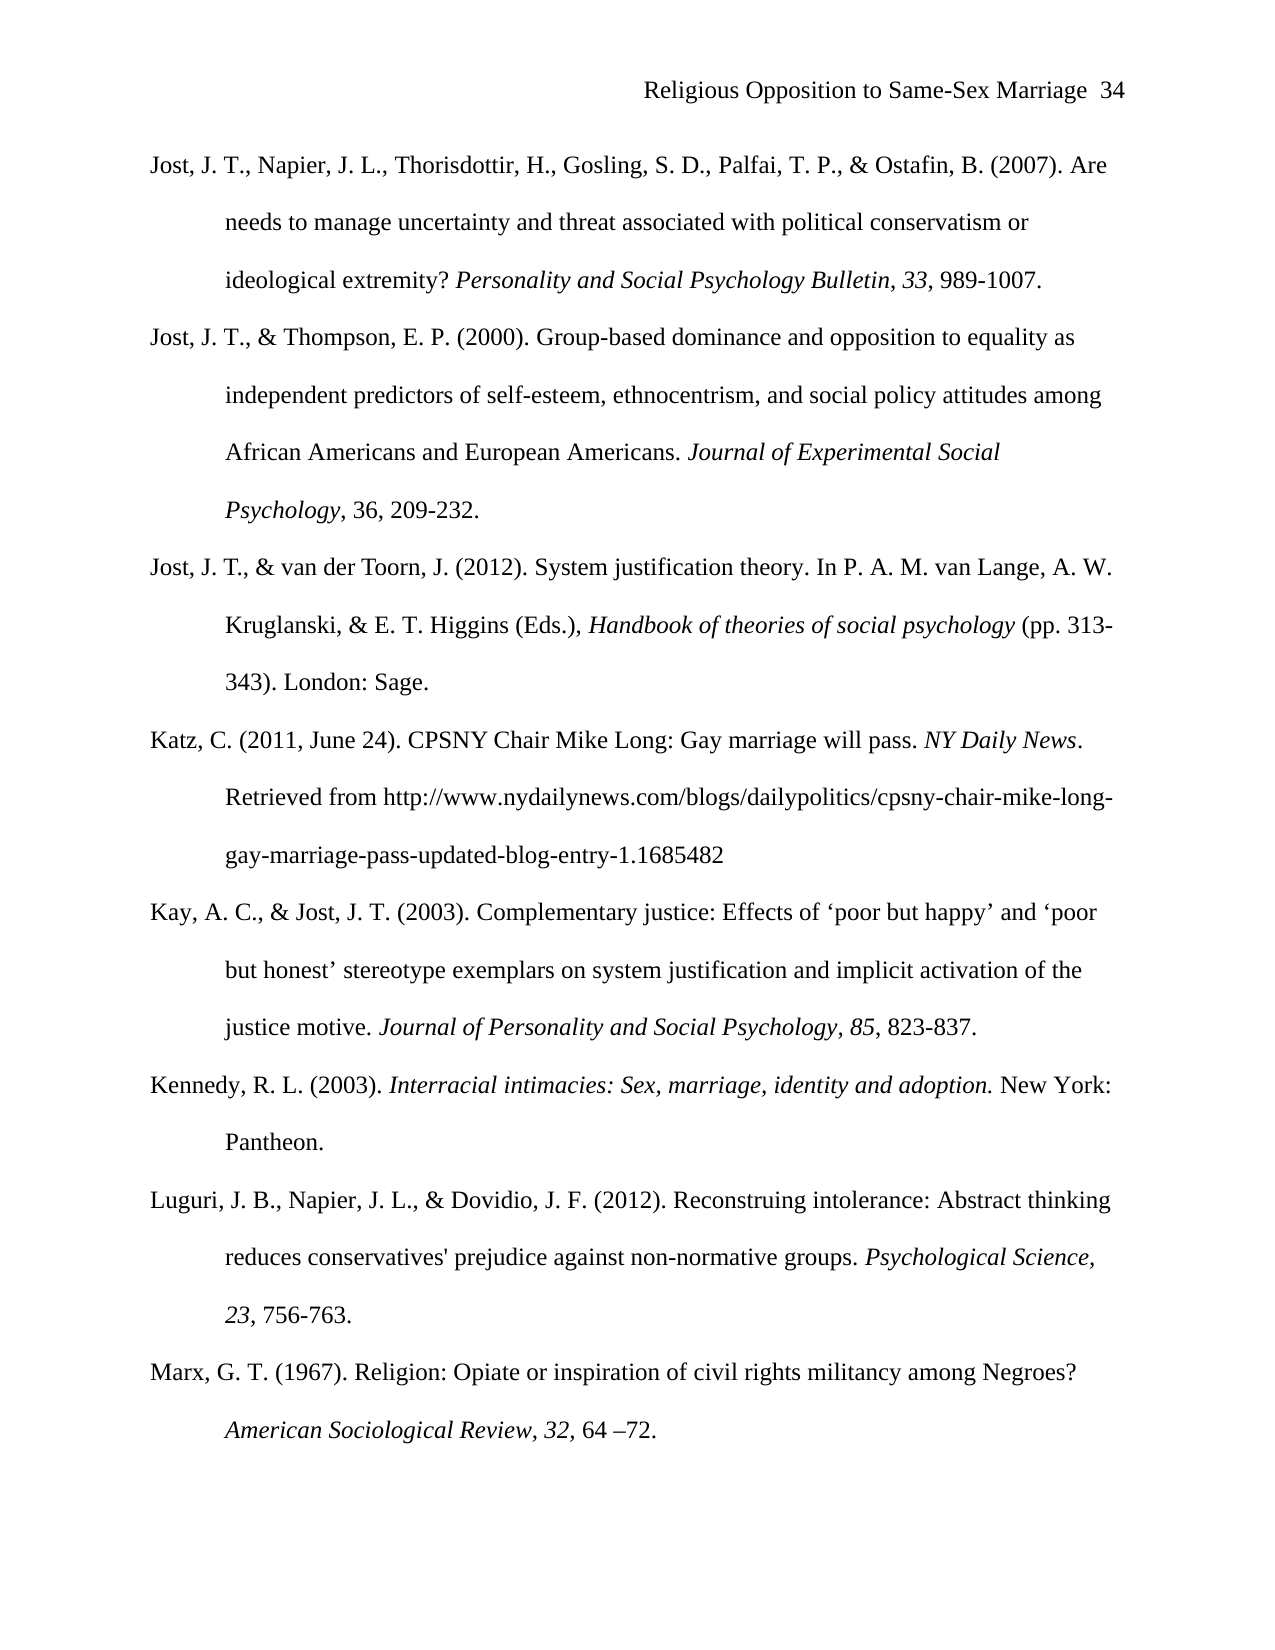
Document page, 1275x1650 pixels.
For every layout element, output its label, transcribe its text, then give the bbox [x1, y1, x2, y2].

text Kennedy, R. L. (2003). Interracial intimacies: Sex, marriage, identity and adoption. New York: Pantheon. [150, 1070, 1125, 1156]
text Marx, G. T. (1967). Religion: Opiate or inspiration of civil rights militancy among Negroes? American Sociological Review, 32, 64 –72. [150, 1357, 1125, 1444]
text Luguri, J. B., Napier, J. L., & Dovidio, J. F. (2012). Reconstruing intolerance: Abstract thinking reduces conservatives' prejudice against non-normative groups. Psychological Science, 23, 756-763. [150, 1185, 1125, 1329]
text Jost, J. T., Napier, J. L., Thorisdottir, H., Gosling, S. D., Palfai, T. P., & Ostafin, B. (2007). Are needs to manage uncertainty and threat associated with political conservatism or ideological extremity? Personality and Social Psychology Bulletin, 33, 989-1007. [150, 150, 1125, 294]
text Katz, C. (2011, June 24). CPSNY Chair Mike Long: Gay marriage will pass. NY Daily News. Retrieved from http://www.nydailynews.com/blogs/dailypolitics/cpsny-chair-mike-long-gay-marriage-pass-updated-blog-entry-1.1685482 [150, 725, 1125, 869]
text Jost, J. T., & Thompson, E. P. (2000). Group-based dominance and opposition to equality as independent predictors of self-esteem, ethnocentrism, and social policy attitudes among African Americans and European Americans. Journal of Experimental Social Psychology, 36, 209-232. [150, 322, 1125, 524]
text Jost, J. T., & van der Toorn, J. (2012). System justification theory. In P. A. M. van Lange, A. W. Kruglanski, & E. T. Higgins (Eds.), Handbook of theories of social psychology (pp. 313-343). London: Sage. [150, 552, 1125, 696]
text Kay, A. C., & Jost, J. T. (2003). Complementary justice: Effects of ‘poor but happy’ and ‘poor but honest’ stereotype exemplars on system justification and implicit activation of the justice motive. Journal of Personality and Social Psychology, 85, 823-837. [150, 897, 1125, 1041]
